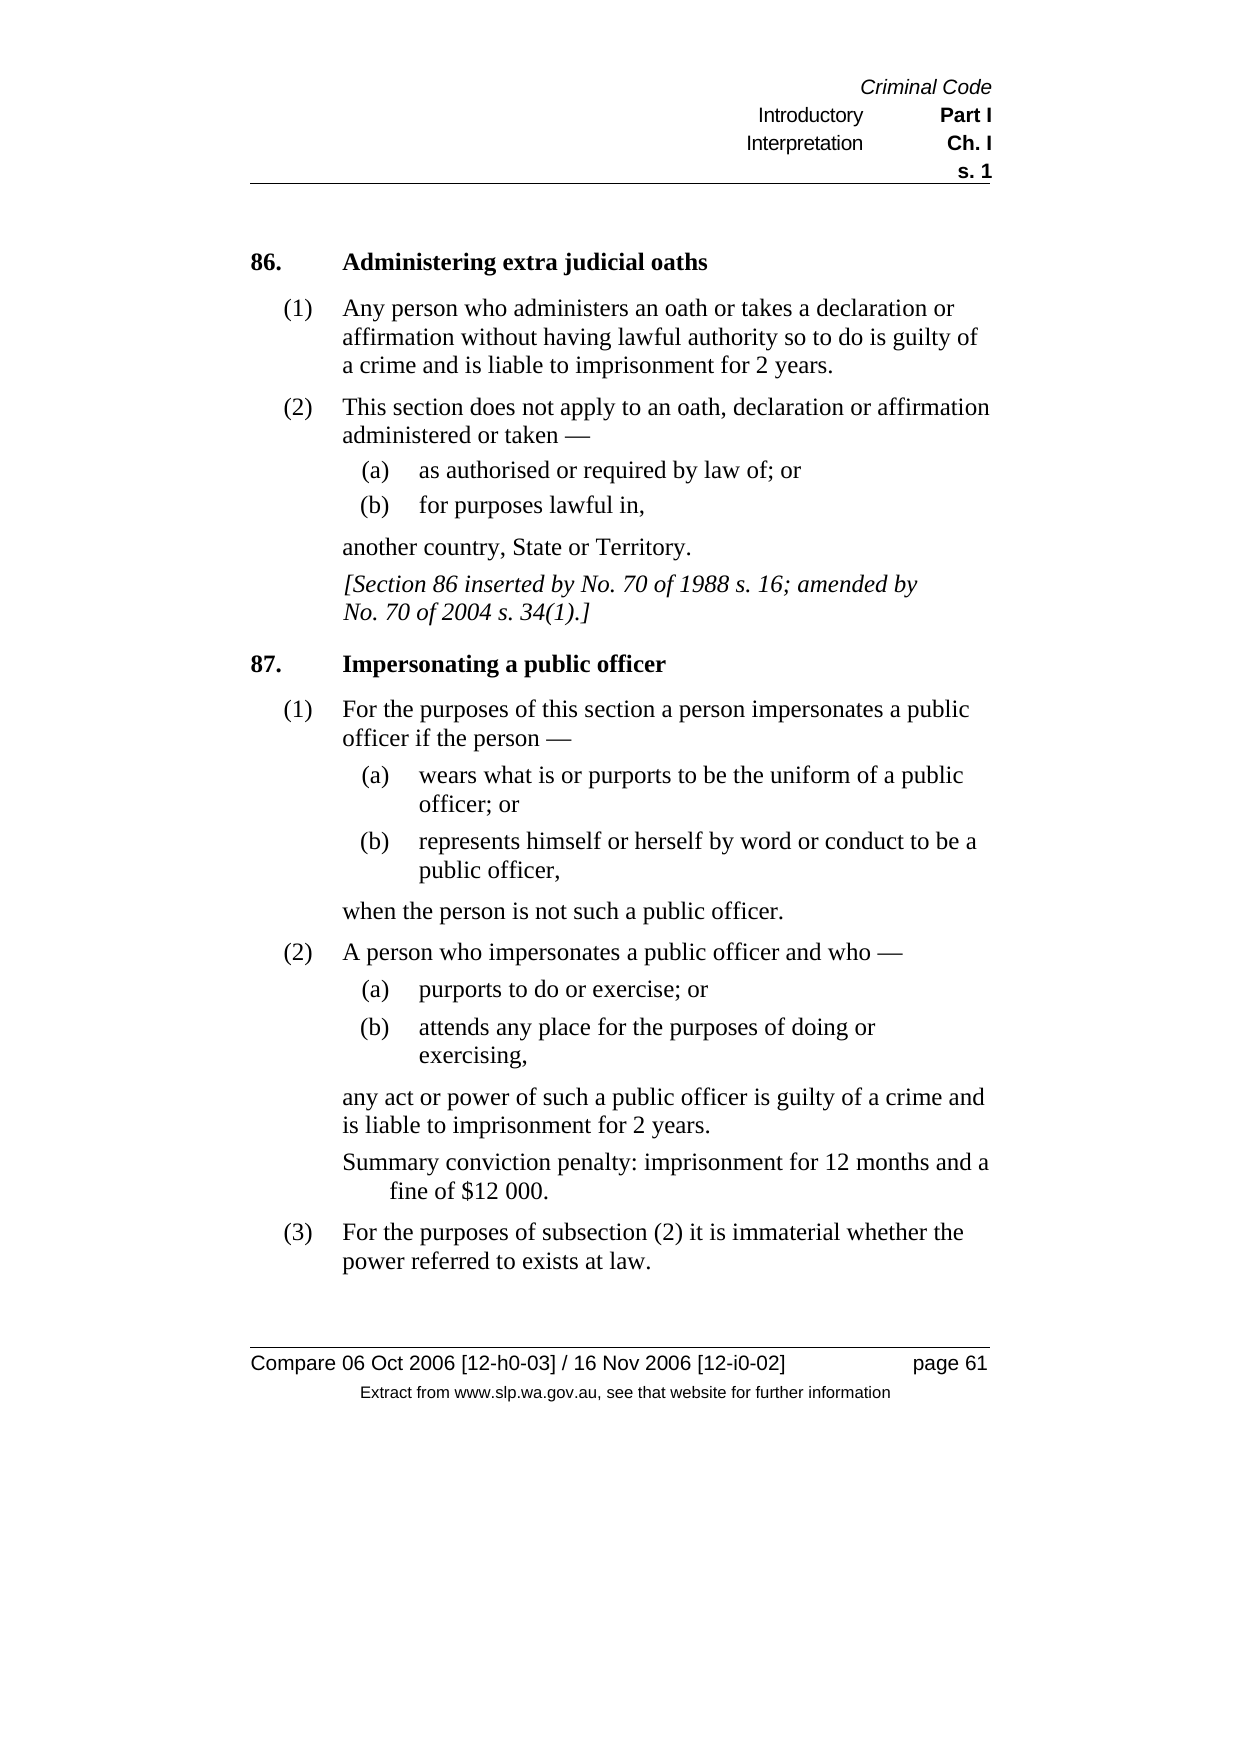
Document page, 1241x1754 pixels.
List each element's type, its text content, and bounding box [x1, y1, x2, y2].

subtitle 86. Administering extra judicial oaths [250, 247, 990, 276]
text any act or power of such a public officer is guilty of a crime and is liable to imprisonment for 2 years. [250, 1082, 990, 1139]
text (b) represents himself or herself by word or conduct to be a public officer, [250, 826, 990, 884]
text (a) purports to do or exercise; or [250, 974, 990, 1003]
text (1) Any person who administers an oath or takes a declaration or affirmation without having lawful authority so to do is guilty of a crime and is liable to imprisonment for 2 years. [250, 293, 990, 379]
text (b) attends any place for the purposes of doing or exercising, [250, 1012, 990, 1069]
text Summary conviction penalty: imprisonment for 12 months and a fine of $12 000. [250, 1147, 990, 1205]
text (1) For the purposes of this section a person impersonates a public officer if the person — [250, 694, 990, 752]
text (a) wears what is or purports to be the uniform of a public officer; or [250, 760, 990, 818]
subtitle 87. Impersonating a public officer [250, 649, 990, 678]
text another country, State or Territory. [250, 532, 990, 560]
text (2) This section does not apply to an oath, declaration or affirmation administered or taken — [250, 392, 990, 449]
text (2) A person who impersonates a public officer and who — [250, 937, 990, 966]
text when the person is not such a public officer. [250, 896, 990, 925]
text (a) as authorised or required by law of; or [250, 455, 990, 484]
text (3) For the purposes of subsection (2) it is immaterial whether the power referred to exists at law. [250, 1217, 990, 1275]
text (b) for purposes lawful in, [250, 490, 990, 519]
text [Section 86 inserted by No. 70 of 1988 s. 16; amended by No. 70 of 2004 s. 34(1).] [250, 569, 990, 626]
